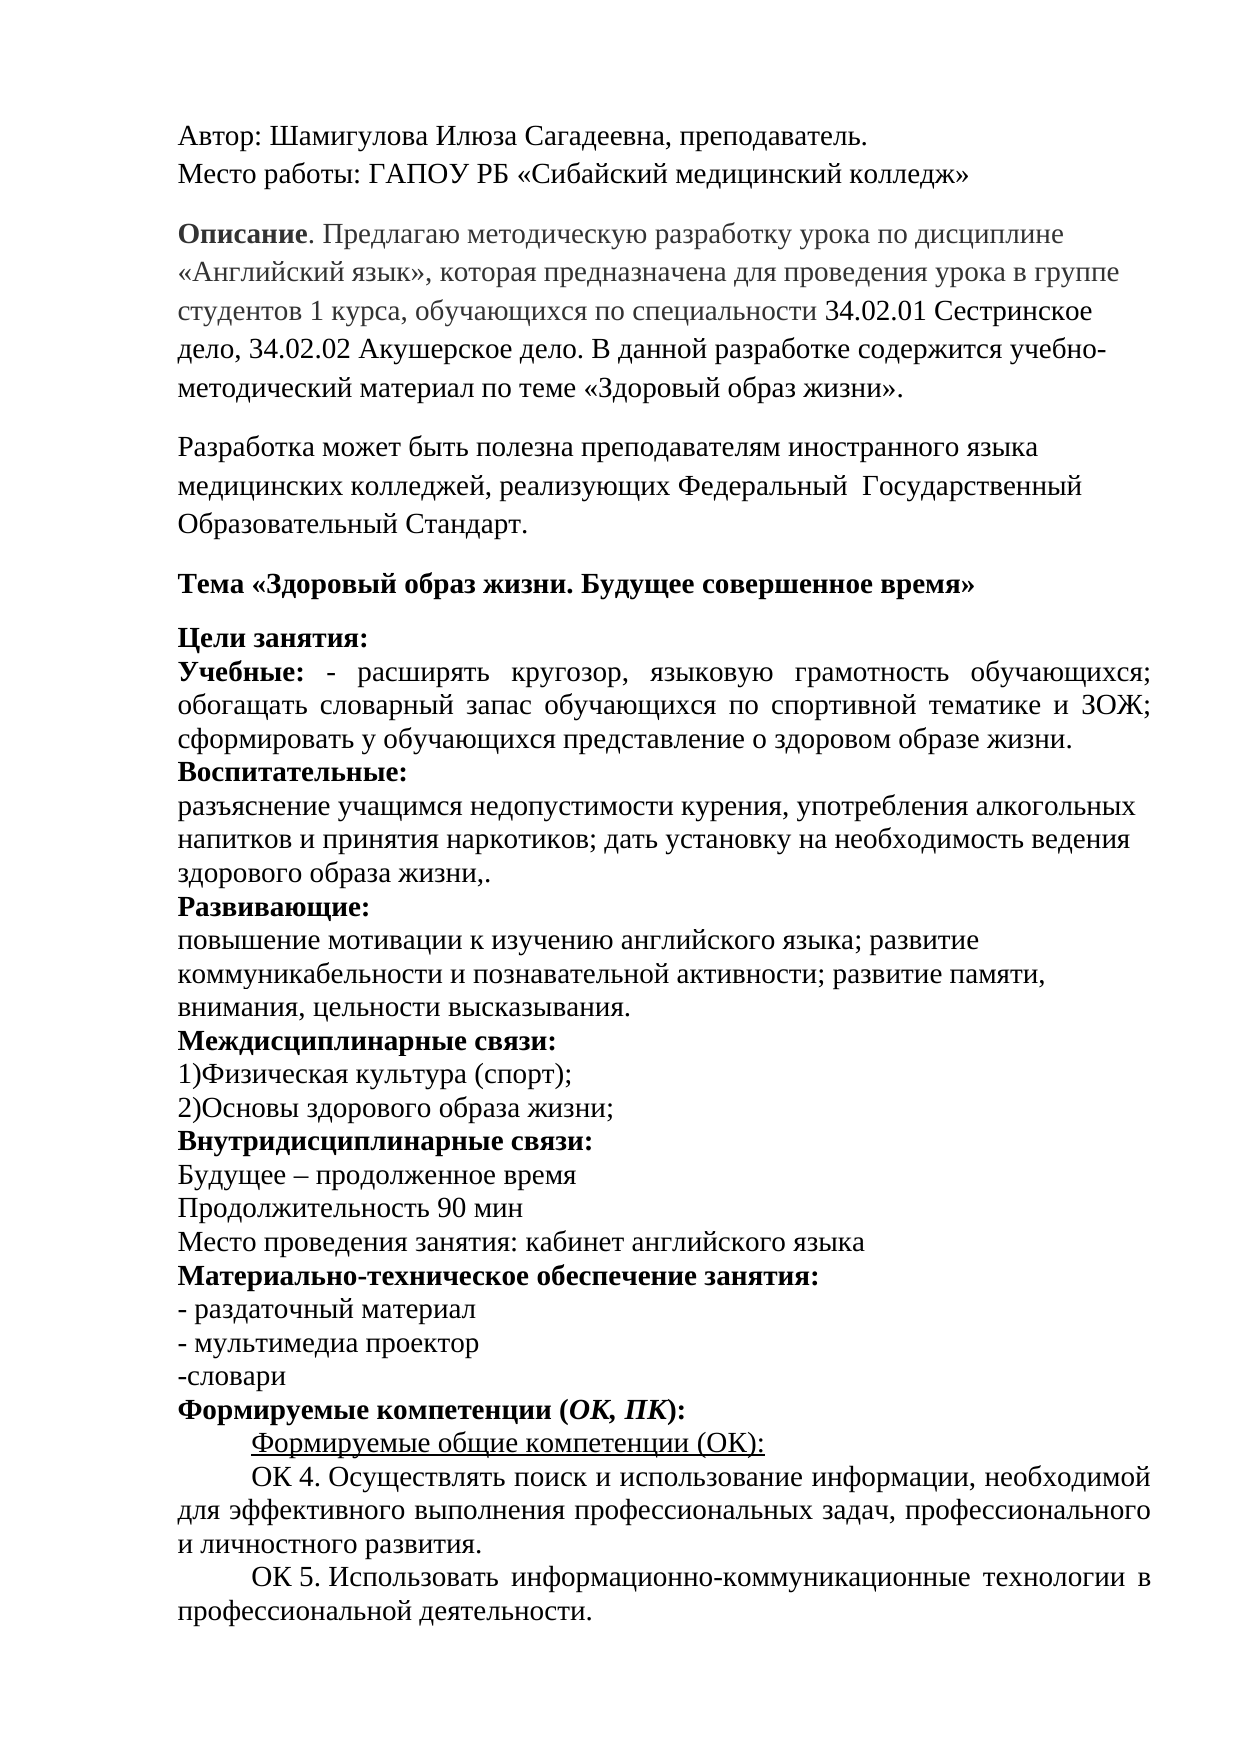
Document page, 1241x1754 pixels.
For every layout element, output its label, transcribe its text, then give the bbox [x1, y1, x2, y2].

text Развивающие: [177, 889, 1152, 922]
text Формируемые компетенции (ОК, ПК): [177, 1392, 1152, 1425]
text Будущее – продолженное время [177, 1157, 1152, 1191]
text -словари [177, 1358, 1152, 1392]
text разъяснение учащимся недопустимости курения, употребления алкогольных напитков и принятия наркотиков; дать установку на необходимость ведения здорового образа жизни,. [491, 788, 1152, 889]
text Описание. Предлагаю методическую разработку урока по дисциплине «Английский язык», которая предназначена для проведения урока в группе студентов 1 курса, обучающихся по специальности 34.02.01 Сестринское дело, 34.02.02 Акушерское дело. В данной разработке содержится учебно- методический материал по теме «Здоровый образ жизни». [177, 216, 1152, 404]
text Продолжительность 90 мин [177, 1191, 1152, 1224]
text Цели занятия: [177, 620, 1152, 654]
text Междисциплинарные связи: [177, 1023, 1152, 1056]
text Тема «Здоровый образ жизни. Будущее совершенное время» [177, 566, 1152, 599]
text ОК 4. Осуществлять поиск и использование информации, необходимой для эффективного выполнения профессиональных задач, профессионального и личностного развития. [177, 1459, 1152, 1559]
text Автор: Шамигулова Илюза Сагадеевна, преподаватель. Место работы: ГАПОУ РБ «Сибайский медицинский колледж» [177, 118, 1152, 190]
text Воспитательные: [177, 754, 1152, 788]
text повышение мотивации к изучению английского языка; развитие коммуникабельности и познавательной активности; развитие памяти, внимания, цельности высказывания. [631, 922, 1152, 1023]
text Формируемые общие компетенции (ОК): [177, 1425, 1152, 1459]
text Место проведения занятия: кабинет английского языка [177, 1224, 1152, 1258]
text ОК 5. Использовать информационно-коммуникационные технологии в профессиональной деятельности. [177, 1559, 1152, 1627]
text Разработка может быть полезна преподавателям иностранного языка медицинских колледжей, реализующих Федеральный Государственный Образовательный Стандарт. [177, 429, 1152, 540]
text Учебные: - расширять кругозор, языковую грамотность обучающихся; обогащать словарный запас обучающихся по спортивной тематике и ЗОЖ; сформировать у обучающихся представление о здоровом образе жизни. [177, 654, 1152, 754]
text - мультимедиа проектор [177, 1325, 1152, 1358]
text - раздаточный материал [177, 1291, 1152, 1325]
text 1)Физическая культура (спорт); 2)Основы здорового образа жизни; Внутридисциплинарные связи: [177, 1056, 1152, 1157]
text Материально-техническое обеспечение занятия: [177, 1258, 1152, 1291]
